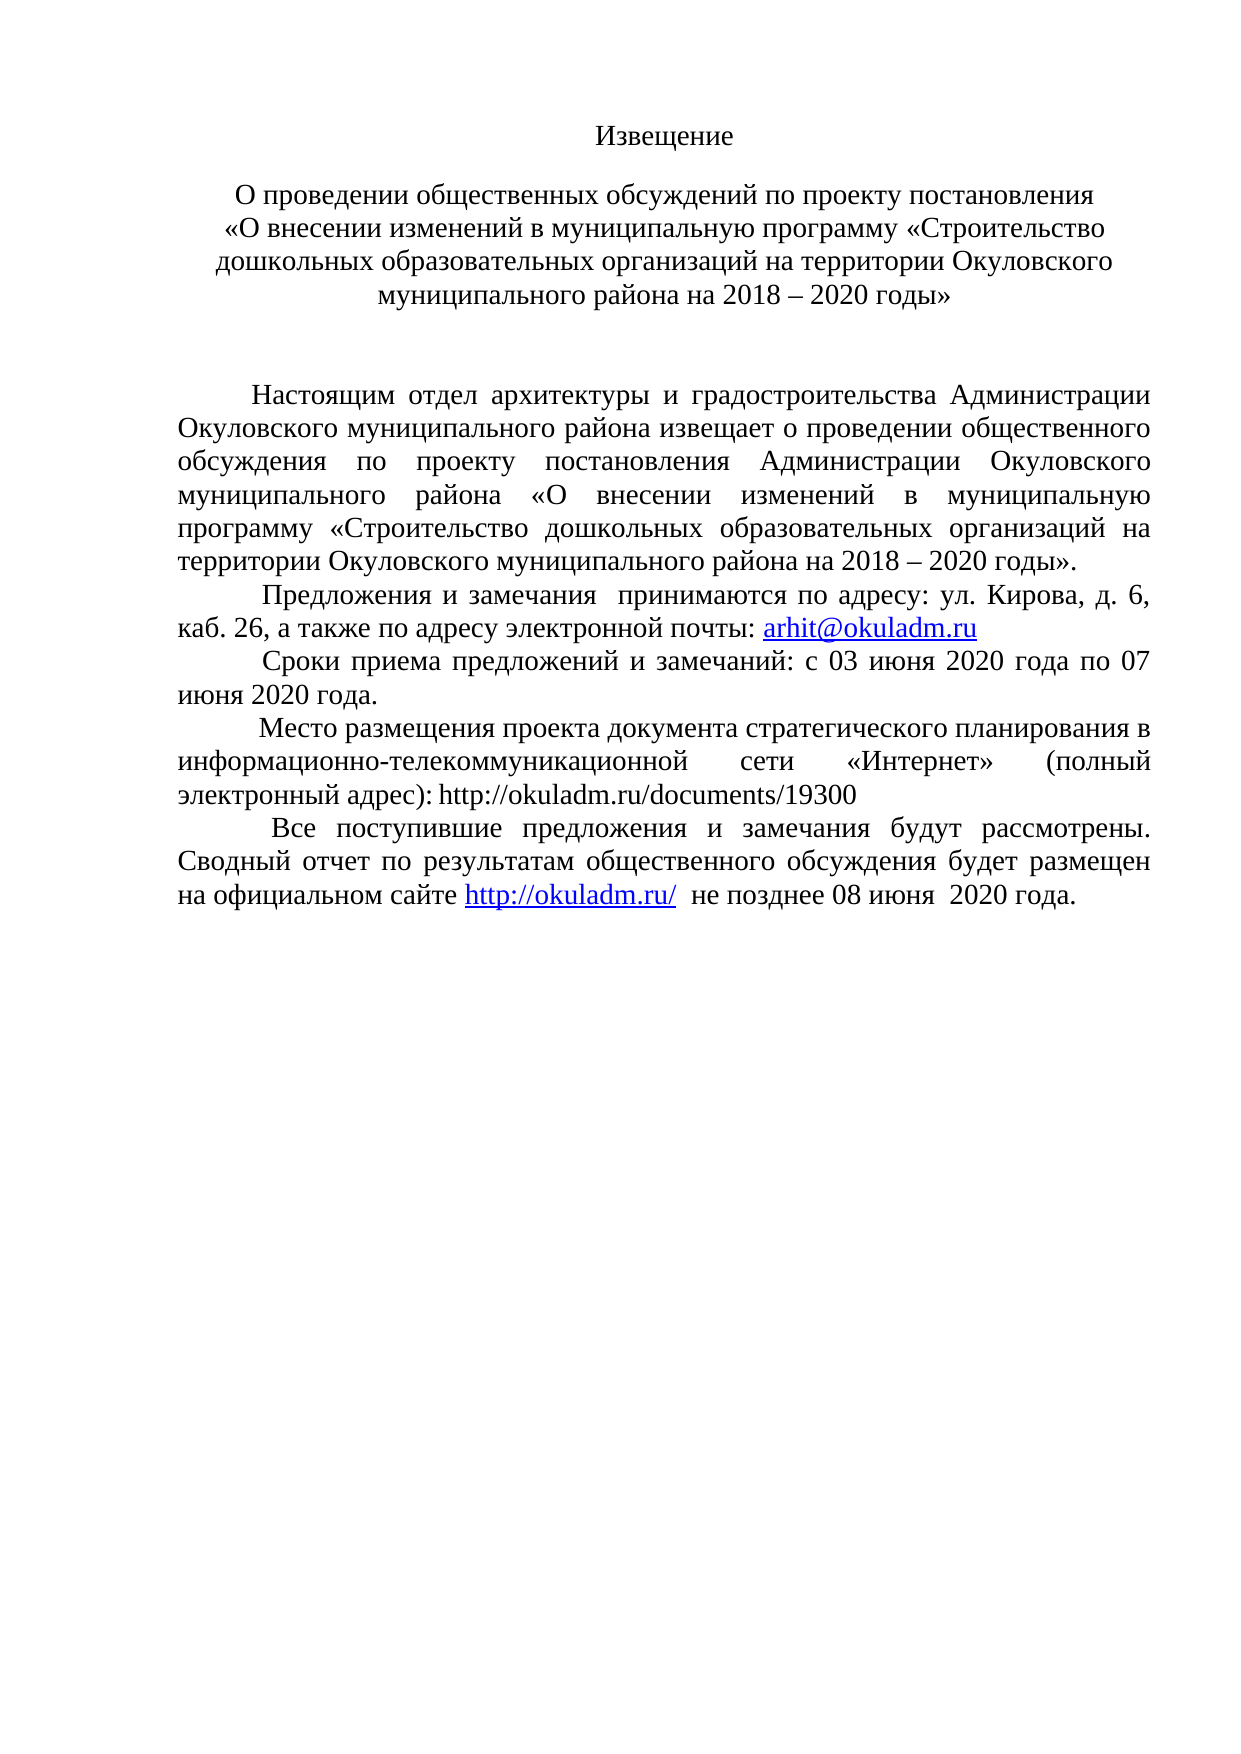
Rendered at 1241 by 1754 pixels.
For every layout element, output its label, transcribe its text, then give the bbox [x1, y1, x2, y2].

text Все поступившие предложения и замечания будут рассмотрены. Сводный отчет по результатам общественного обсуждения будет размещен на официальном сайте http://okuladm.ru/ не позднее 08 июня 2020 года. [177, 811, 1152, 911]
text Извещение [177, 118, 1152, 152]
text Настоящим отдел архитектуры и градостроительства Администрации Окуловского муниципального района извещает о проведении общественного обсуждения по проекту постановления Администрации Окуловского муниципального района «О внесении изменений в муниципальную программу «Строительство дошкольных образовательных организаций на территории Окуловского муниципального района на 2018 – 2020 годы». [177, 377, 1152, 577]
text Место размещения проекта документа стратегического планирования в информационно-телекоммуникационной сети «Интернет» (полный электронный адрес): http://okuladm.ru/documents/19300 [177, 711, 1152, 811]
text Сроки приема предложений и замечаний: с 03 июня 2020 года по 07 июня 2020 года. [177, 644, 1152, 711]
text Предложения и замечания принимаются по адресу: ул. Кирова, д. 6, каб. 26, а также по адресу электронной почты: arhit@okuladm.ru [177, 577, 1152, 644]
text О проведении общественных обсуждений по проекту постановления «О внесении изменений в муниципальную программу «Строительство дошкольных образовательных организаций на территории Окуловского муниципального района на 2018 – 2020 годы» [177, 177, 1152, 311]
